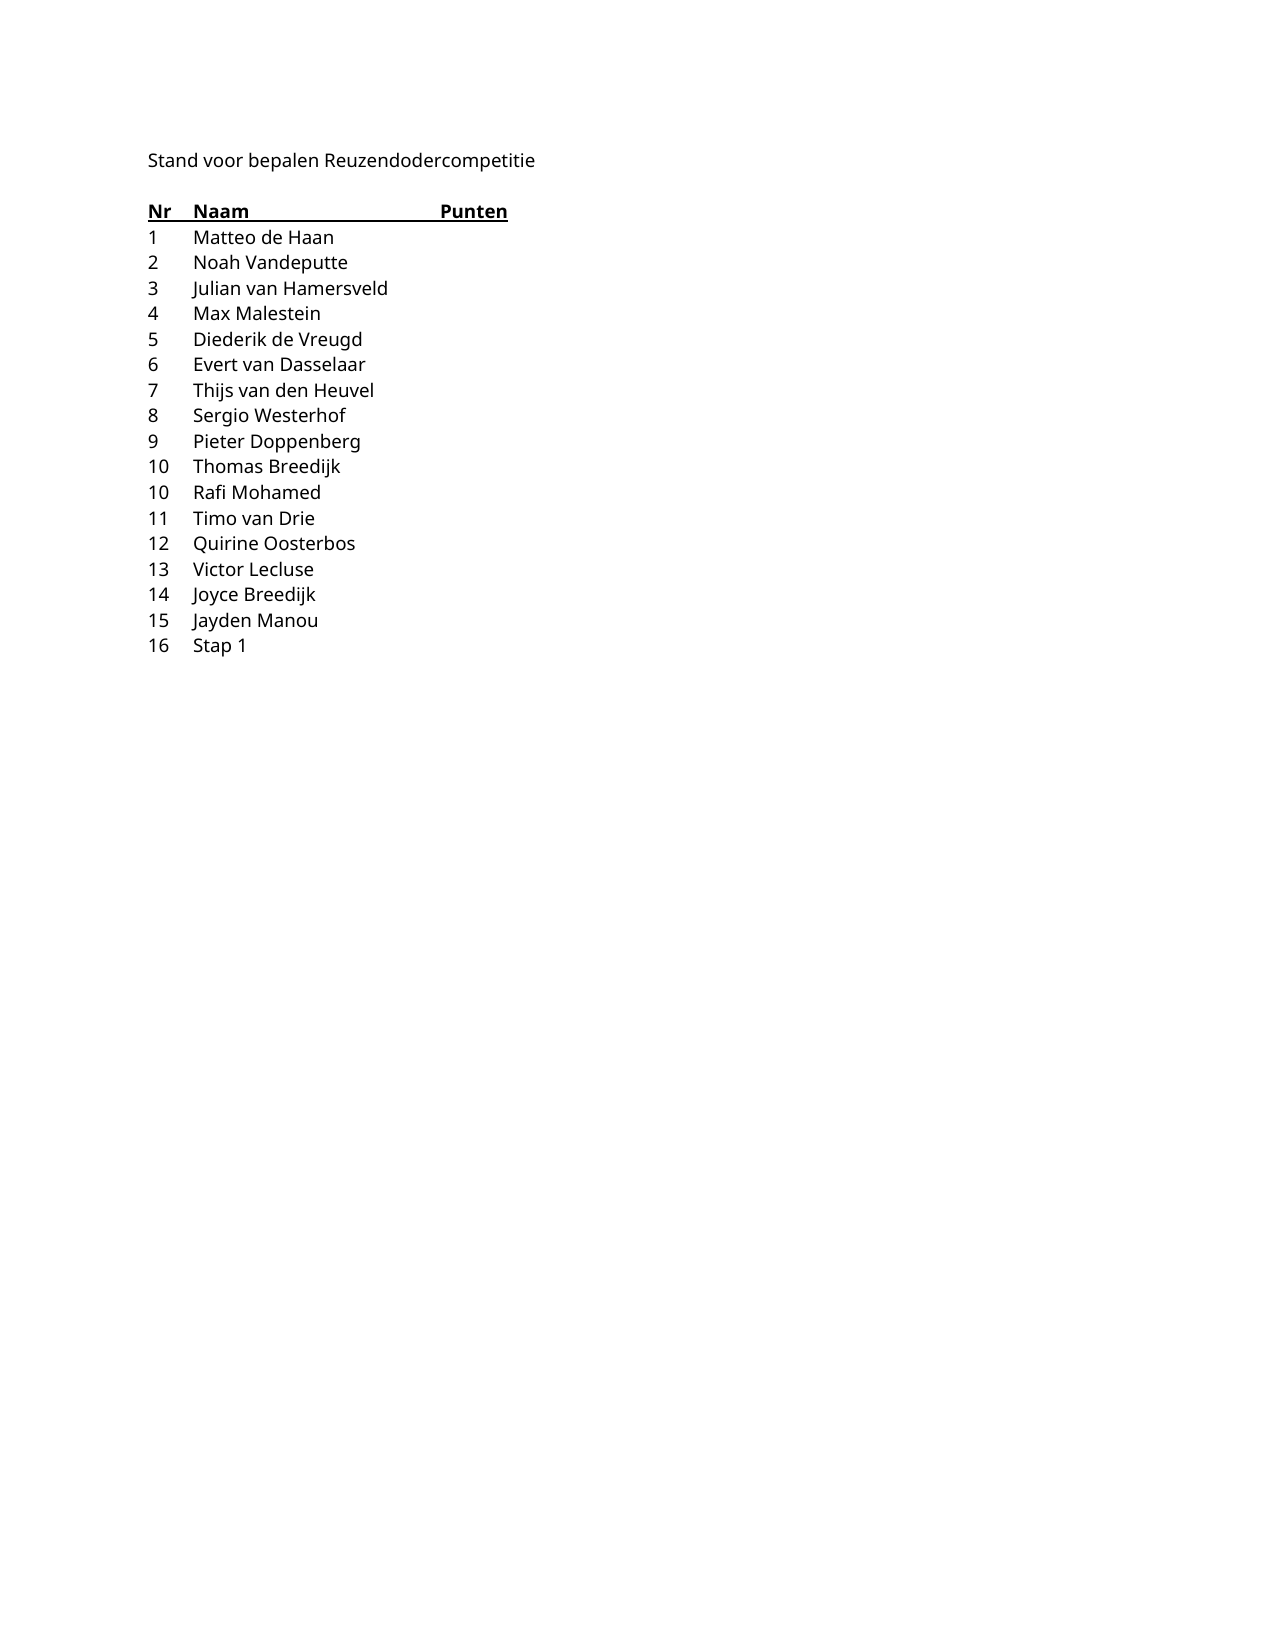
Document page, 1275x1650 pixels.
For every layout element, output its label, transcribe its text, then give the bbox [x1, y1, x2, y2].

text 14 Joyce Breedijk [148, 581, 1127, 607]
text 13 Victor Lecluse [148, 556, 1127, 581]
text 15 Jayden Manou [148, 607, 1127, 632]
text 16 Stap 1 [148, 632, 1127, 658]
text 1 Matteo de Haan [148, 224, 1127, 250]
text 7 Thijs van den Heuvel [148, 377, 1127, 403]
text 9 Pieter Doppenberg [148, 428, 1127, 454]
text 2 Noah Vandeputte [148, 250, 1127, 275]
text 8 Sergio Westerhof [148, 403, 1127, 428]
text 6 Evert van Dasselaar [148, 352, 1127, 377]
text 4 Max Malestein [148, 301, 1127, 326]
text 3 Julian van Hamersveld [148, 275, 1127, 301]
text Nr Naam Punten [148, 199, 1127, 224]
text 11 Timo van Drie [148, 505, 1127, 530]
text 10 Thomas Breedijk [148, 454, 1127, 479]
text Stand voor bepalen Reuzendodercompetitie [148, 148, 1127, 173]
text 12 Quirine Oosterbos [148, 530, 1127, 556]
text 10 Rafi Mohamed [148, 479, 1127, 505]
text 5 Diederik de Vreugd [148, 326, 1127, 352]
